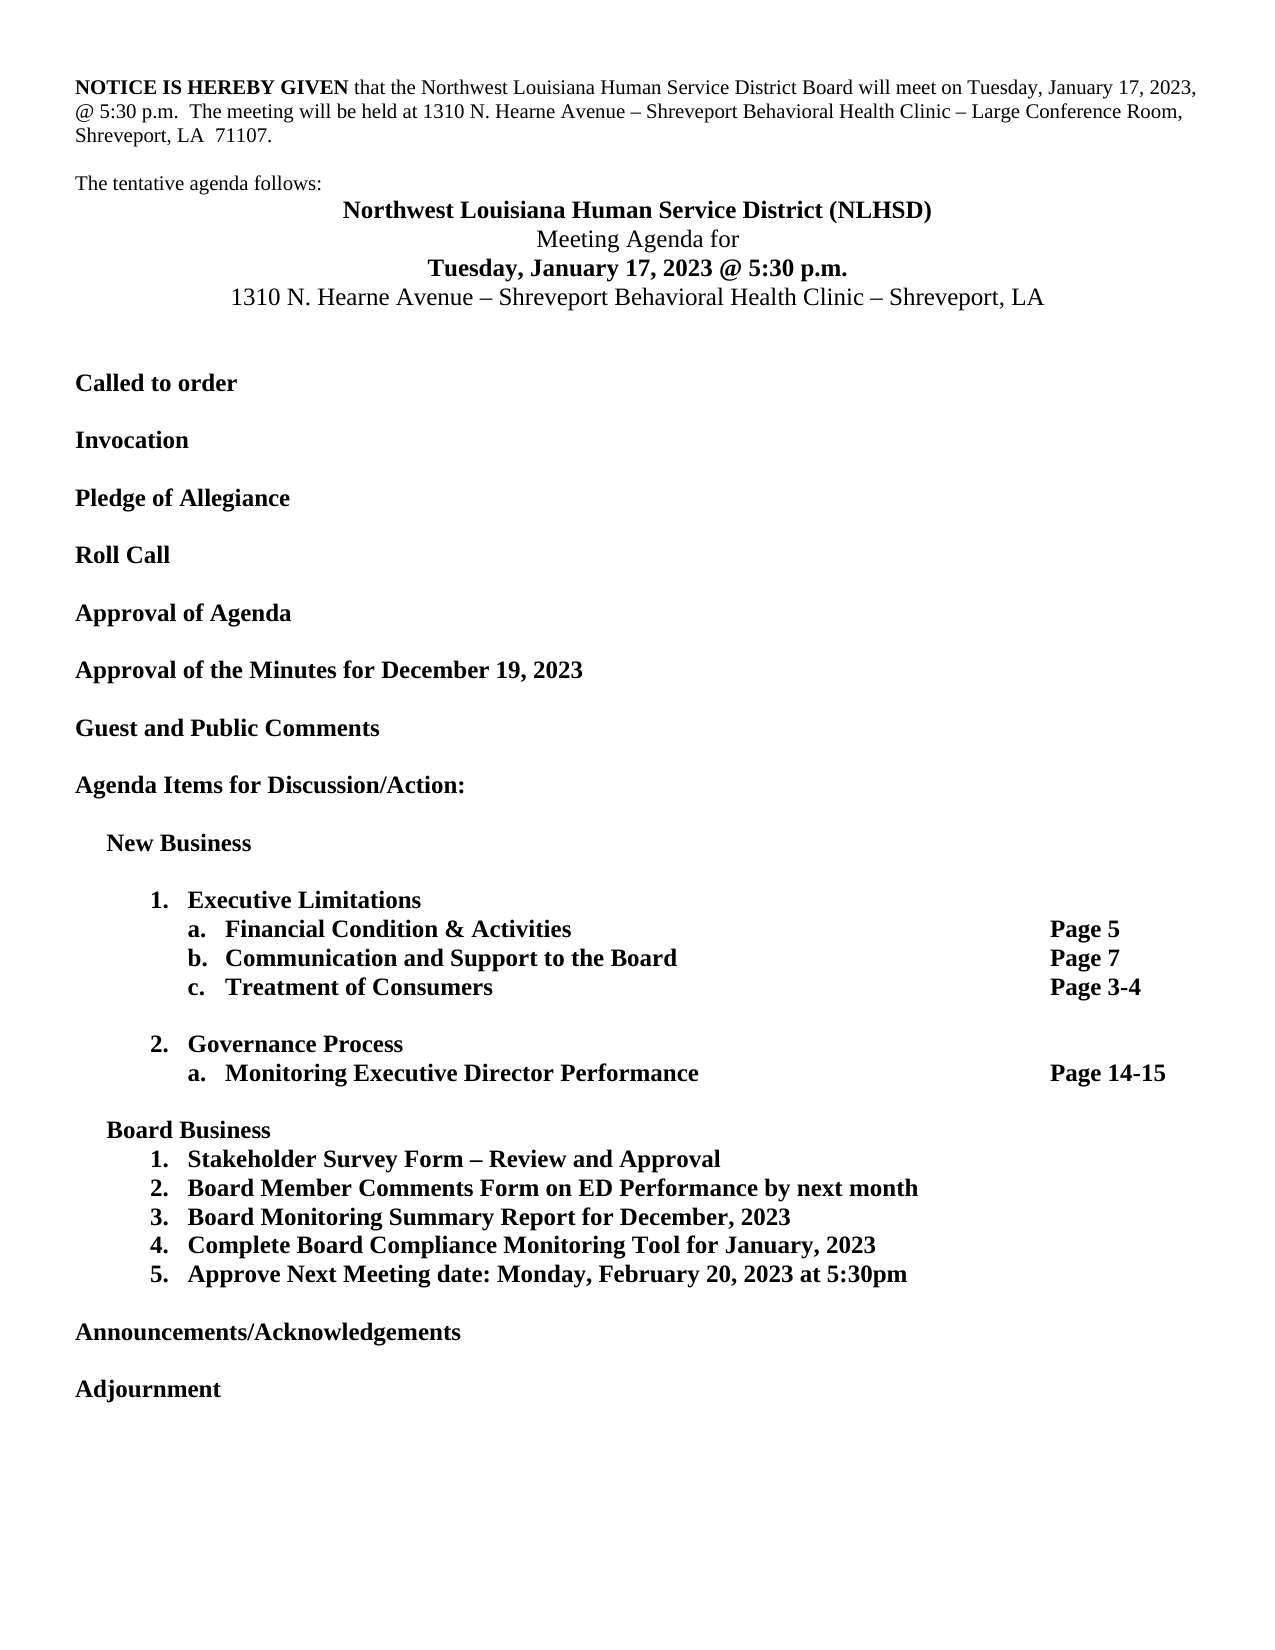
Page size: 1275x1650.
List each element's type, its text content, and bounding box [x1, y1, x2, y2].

text Approval of Agenda [75, 598, 1200, 627]
text Meeting Agenda for [75, 224, 1200, 253]
text Board Business [75, 1115, 1200, 1144]
list Governance Process [150, 1029, 1200, 1058]
list Treatment of Consumers Page 3-4 [187, 972, 1200, 1000]
text Guest and Public Comments [75, 713, 1200, 742]
list Monitoring Executive Director Performance Page 14-15 [187, 1058, 1200, 1087]
text Roll Call [75, 540, 1200, 569]
text Called to order [75, 368, 1200, 397]
text NOTICE IS HEREBY GIVEN that the Northwest Louisiana Human Service District Board will meet on Tuesday, January 17, 2023, @ 5:30 p.m. The meeting will be held at 1310 N. Hearne Avenue – Shreveport Behavioral Health Clinic – Large Conference Room, Shreveport, LA 71107. [75, 75, 1200, 147]
text The tentative agenda follows: [75, 171, 1200, 195]
text Agenda Items for Discussion/Action: [75, 770, 1200, 799]
text Adjournment [75, 1374, 1200, 1403]
text Pledge of Allegiance [75, 483, 1200, 512]
text New Business [75, 828, 1200, 857]
list Complete Board Compliance Monitoring Tool for January, 2023 [150, 1230, 1200, 1259]
list Financial Condition & Activities Page 5 [187, 914, 1200, 943]
text Tuesday, January 17, 2023 @ 5:30 p.m. [75, 253, 1200, 282]
list Approve Next Meeting date: Monday, February 20, 2023 at 5:30pm [150, 1259, 1200, 1288]
text 1310 N. Hearne Avenue – Shreveport Behavioral Health Clinic – Shreveport, LA [75, 282, 1200, 310]
text Announcements/Acknowledgements [75, 1317, 1200, 1345]
list Board Monitoring Summary Report for December, 2023 [150, 1202, 1200, 1230]
text Northwest Louisiana Human Service District (NLHSD) [75, 195, 1200, 224]
list Communication and Support to the Board Page 7 [187, 943, 1200, 972]
text Approval of the Minutes for December 19, 2023 [75, 655, 1200, 684]
list Stakeholder Survey Form – Review and Approval [150, 1144, 1200, 1173]
text Invocation [75, 425, 1200, 454]
list Executive Limitations [150, 885, 1200, 914]
list Board Member Comments Form on ED Performance by next month [150, 1173, 1200, 1202]
